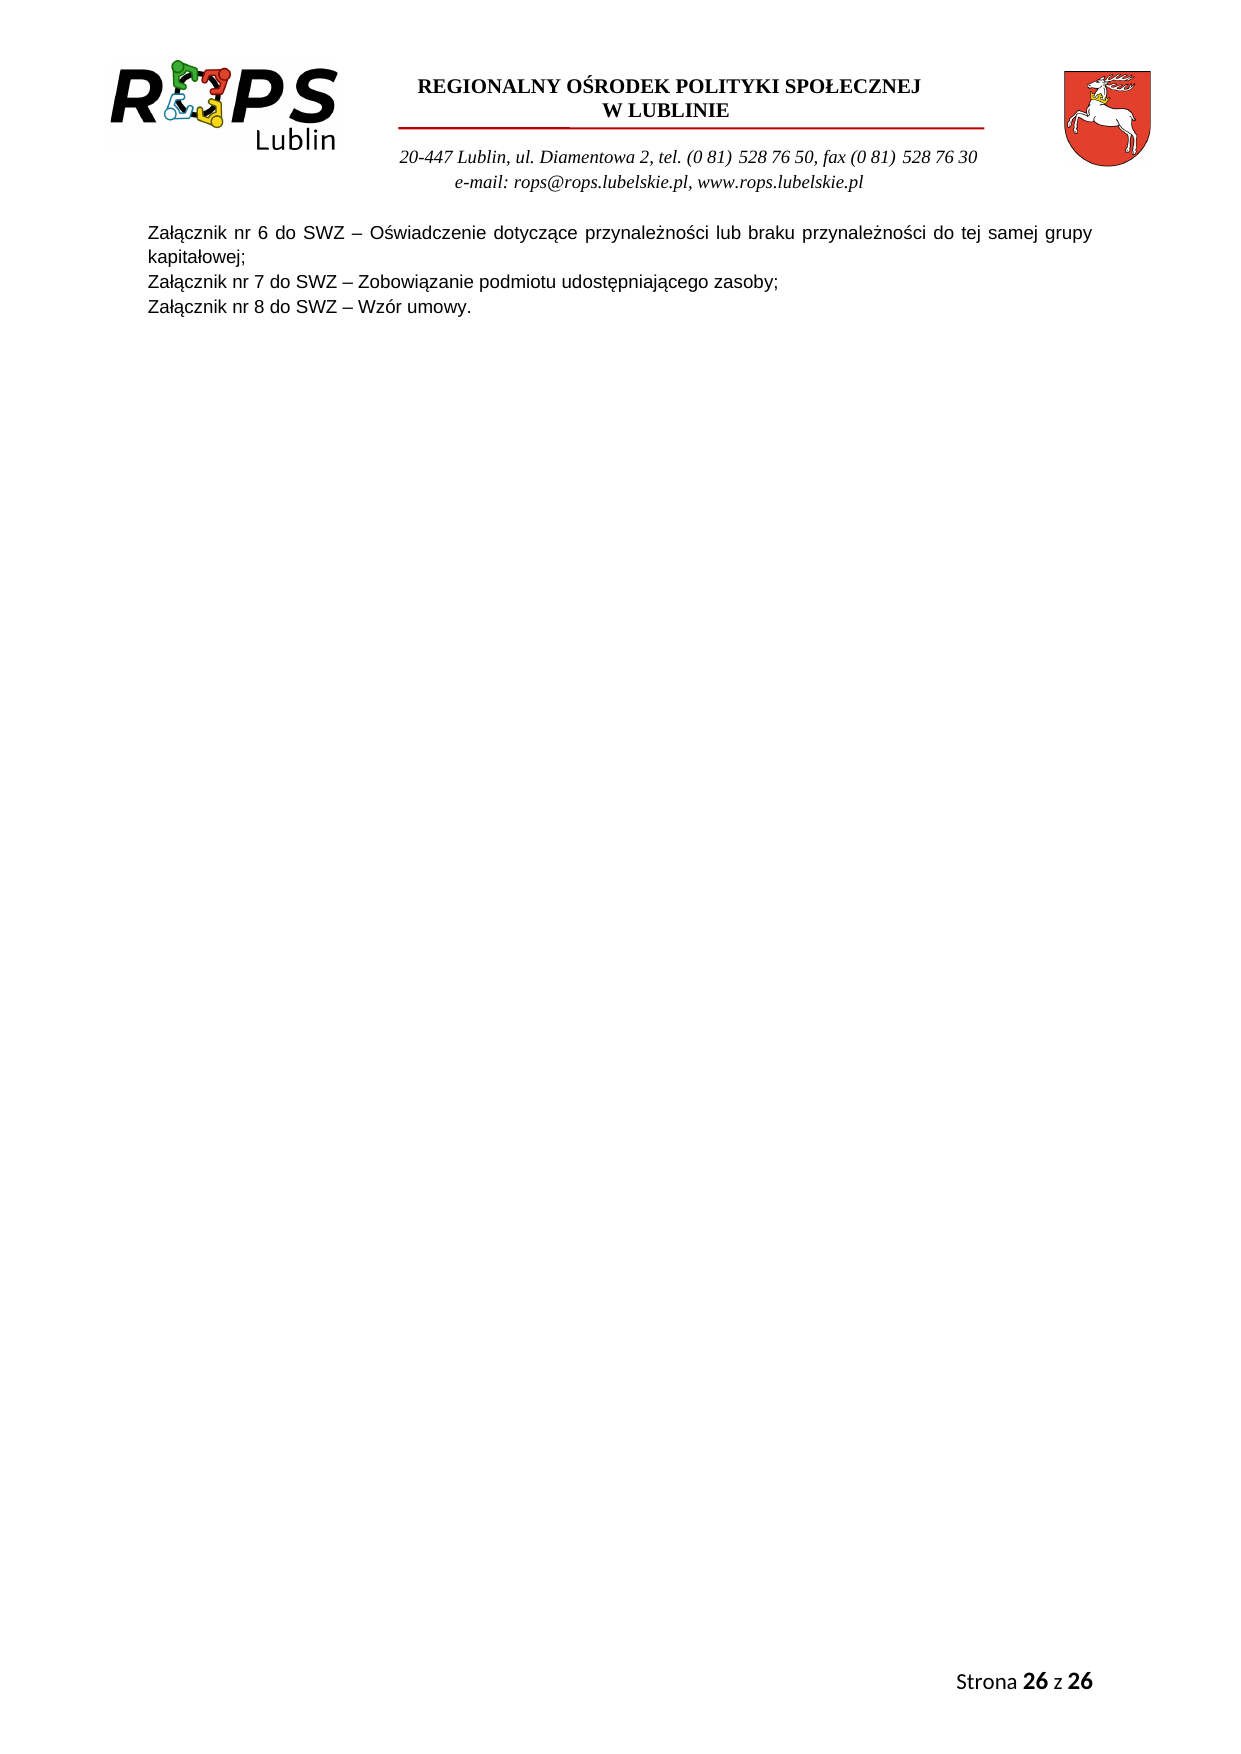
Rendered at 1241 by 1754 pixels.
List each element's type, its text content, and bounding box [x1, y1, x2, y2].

text Załącznik nr 8 do SWZ – Wzór umowy. [148, 296, 1093, 317]
text Załącznik nr 6 do SWZ – Oświadczenie dotyczące przynależności lub braku przynależności do tej samej grupy kapitałowej; [148, 222, 1093, 268]
text Załącznik nr 7 do SWZ – Zobowiązanie podmiotu udostępniającego zasoby; [148, 271, 1093, 293]
picture [110, 60, 338, 150]
picture [1064, 71, 1151, 167]
